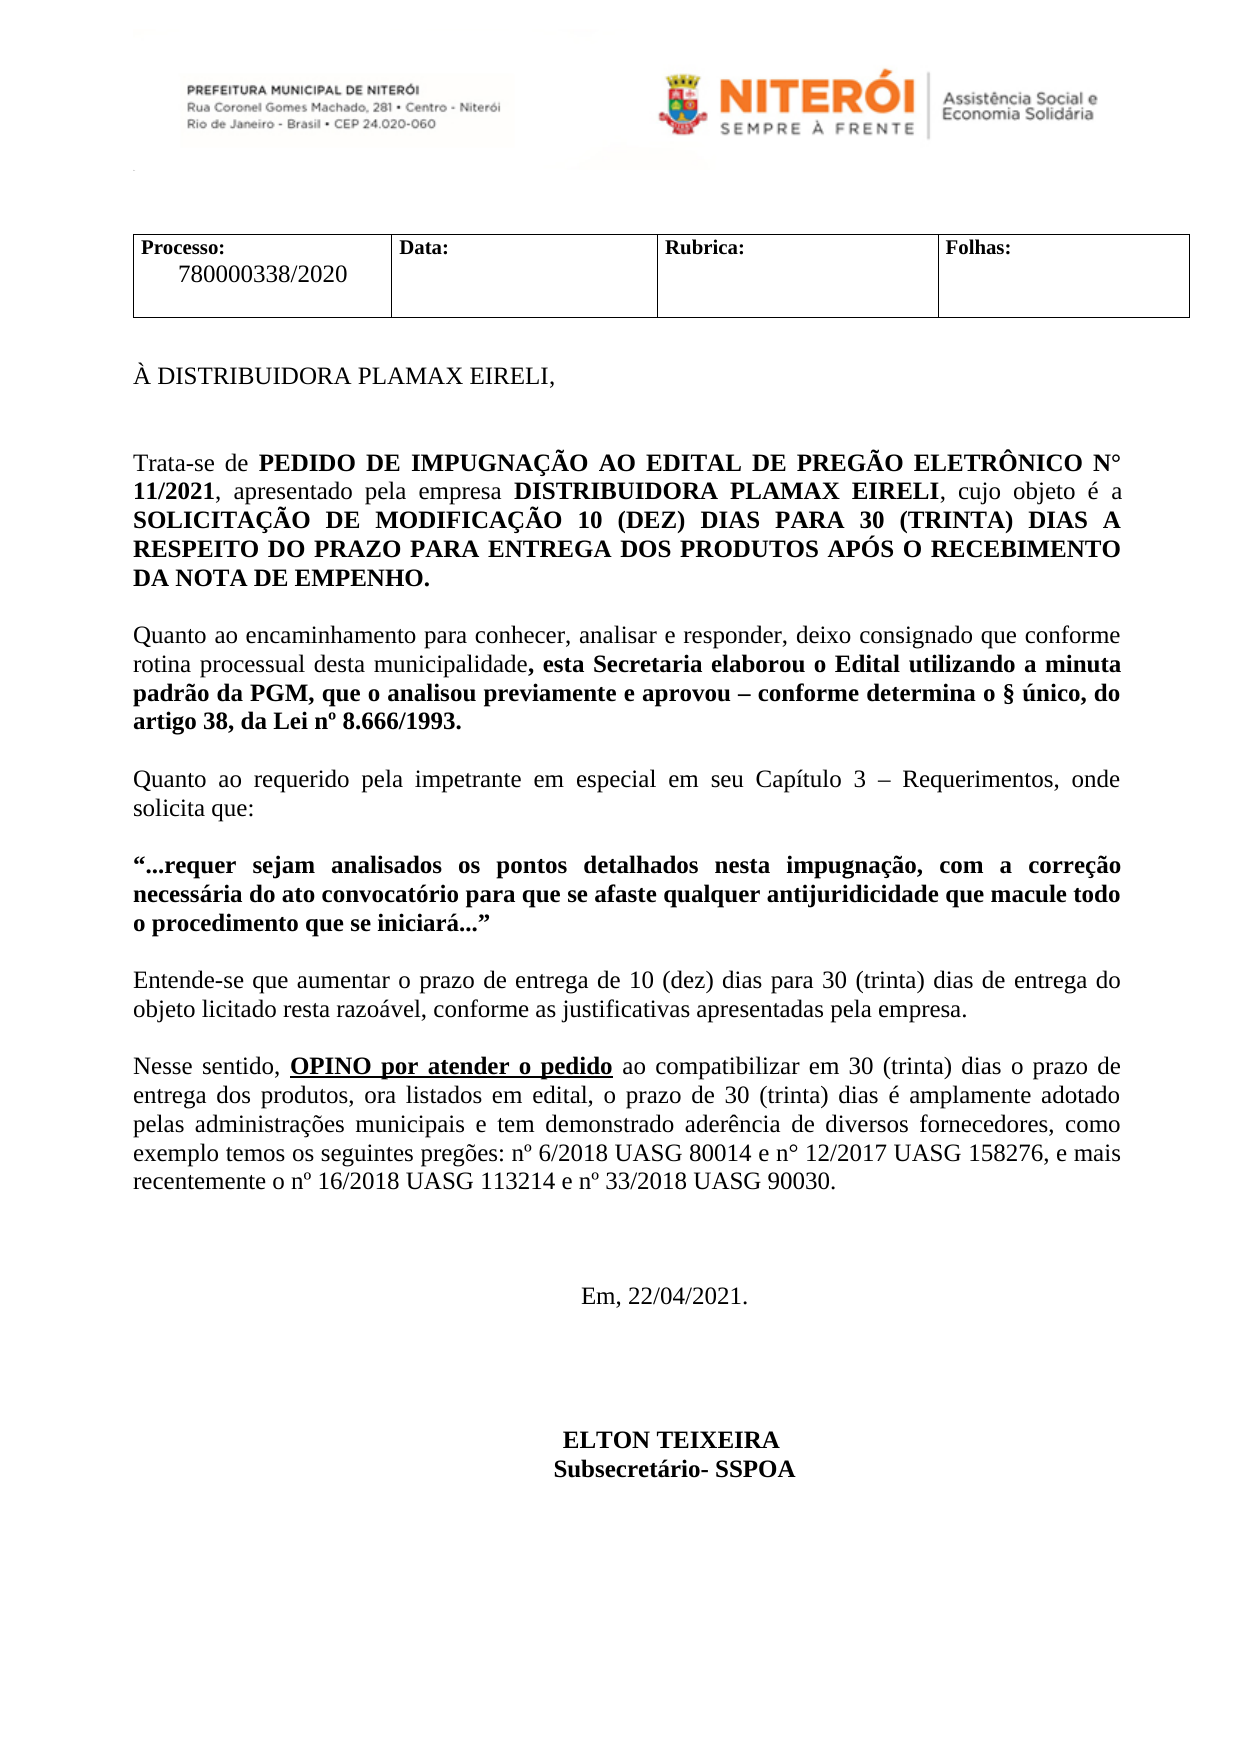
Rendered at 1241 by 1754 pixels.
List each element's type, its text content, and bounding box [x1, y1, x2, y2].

table_header Folhas: [939, 235, 1189, 317]
text Subsecretário- SSPOA [133, 1454, 1122, 1483]
text ELTON TEIXEIRA [133, 1425, 1122, 1454]
text Entende-se que aumentar o prazo de entrega de 10 (dez) dias para 30 (trinta) dias de entrega do objeto licitado resta razoável, conforme as justificativas apresentadas pela empresa. [133, 965, 1122, 1023]
text Em, 22/04/2021. [133, 1281, 1122, 1310]
table_header Rubrica: [658, 235, 938, 317]
text Nesse sentido, OPINO por atender o pedido ao compatibilizar em 30 (trinta) dias o prazo de entrega dos produtos, ora listados em edital, o prazo de 30 (trinta) dias é amplamente adotado pelas administrações municipais e tem demonstrado aderência de diversos fornecedores, como exemplo temos os seguintes pregões: nº 6/2018 UASG 80014 e n° 12/2017 UASG 158276, e mais recentemente o nº 16/2018 UASG 113214 e nº 33/2018 UASG 90030. [133, 1051, 1122, 1195]
text Quanto ao requerido pela impetrante em especial em seu Capítulo 3 – Requerimentos, onde solicita que: [133, 764, 1122, 821]
picture [132, 29, 1123, 170]
table_header Processo: 780000338/2020 [134, 235, 391, 317]
text Quanto ao encaminhamento para conhecer, analisar e responder, deixo consignado que conforme rotina processual desta municipalidade, esta Secretaria elaborou o Edital utilizando a minuta padrão da PGM, que o analisou previamente e aprovou – conforme determina o § único, do artigo 38, da Lei nº 8.666/1993. [133, 620, 1122, 735]
text Trata-se de PEDIDO DE IMPUGNAÇÃO AO EDITAL DE PREGÃO ELETRÔNICO N° 11/2021, apresentado pela empresa DISTRIBUIDORA PLAMAX EIRELI, cujo objeto é a SOLICITAÇÃO DE MODIFICAÇÃO 10 (DEZ) DIAS PARA 30 (TRINTA) DIAS A RESPEITO DO PRAZO PARA ENTREGA DOS PRODUTOS APÓS O RECEBIMENTO DA NOTA DE EMPENHO. [133, 448, 1122, 591]
text “...requer sejam analisados os pontos detalhados nesta impugnação, com a correção necessária do ato convocatório para que se afaste qualquer antijuridicidade que macule todo o procedimento que se iniciará...” [133, 850, 1122, 936]
table_header Data: [392, 235, 657, 317]
text À DISTRIBUIDORA PLAMAX EIRELI, [133, 361, 1122, 390]
